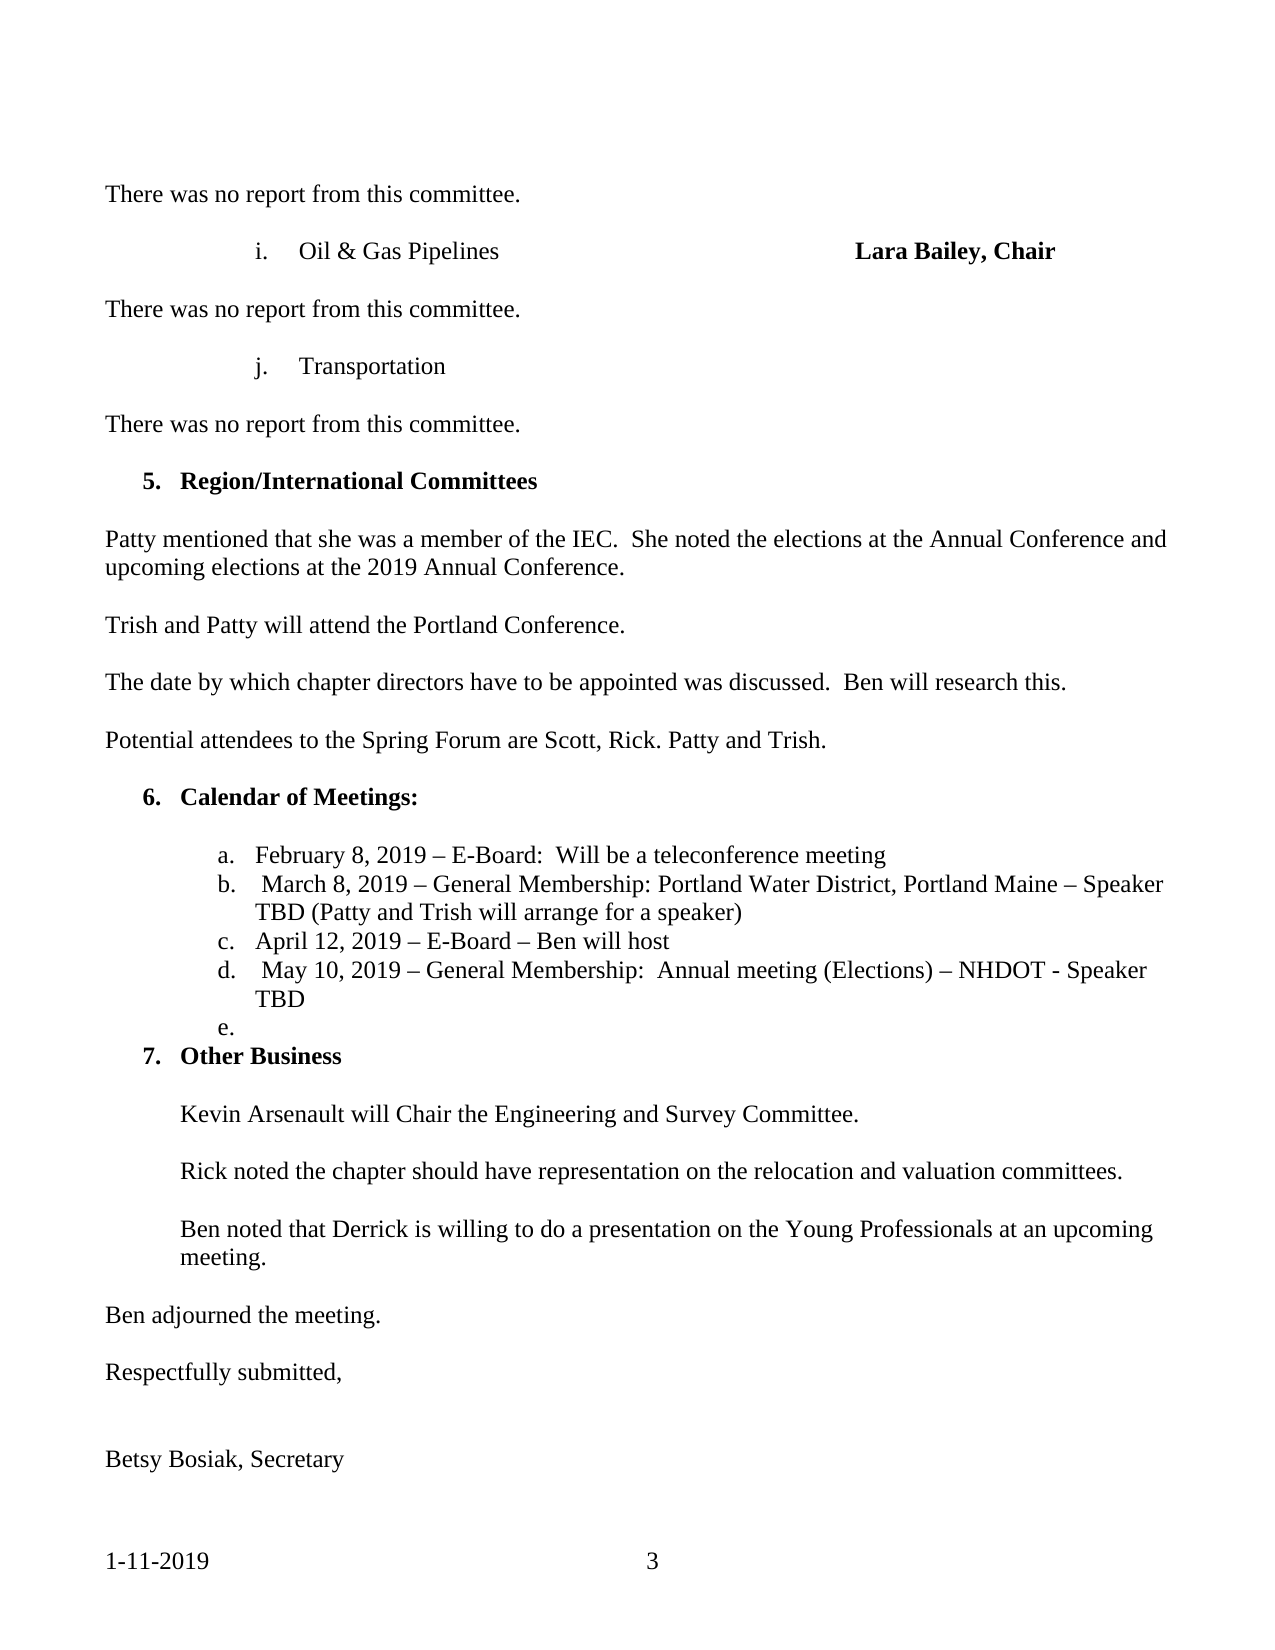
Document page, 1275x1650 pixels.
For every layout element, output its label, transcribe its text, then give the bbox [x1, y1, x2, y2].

text Ben noted that Derrick is willing to do a presentation on the Young Professionals at an upcoming meeting. [180, 1214, 1200, 1271]
text Patty mentioned that she was a member of the IEC. She noted the elections at the Annual Conference and upcoming elections at the 2019 Annual Conference. [105, 524, 1200, 581]
text Ben adjourned the meeting. [105, 1300, 1200, 1329]
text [105, 179, 1200, 207]
text The date by which chapter directors have to be appointed was discussed. Ben will research this. [105, 667, 1200, 696]
list Other Business [142, 1041, 1200, 1070]
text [105, 409, 1200, 437]
list May 10, 2019 – General Membership: Annual meeting (Elections) – NHDOT - Speaker TBD [217, 955, 1200, 1012]
list Transportation [255, 351, 1200, 380]
text Potential attendees to the Spring Forum are Scott, Rick. Patty and Trish. [105, 725, 1200, 754]
list March 8, 2019 – General Membership: Portland Water District, Portland Maine – Speaker TBD (Patty and Trish will arrange for a speaker) [217, 869, 1200, 926]
list February 8, 2019 – E-Board: Will be a teleconference meeting [217, 840, 1200, 869]
list April 12, 2019 – E-Board – Ben will host [217, 926, 1200, 955]
text Respectfully submitted, [105, 1357, 1200, 1386]
text Trish and Patty will attend the Portland Conference. [105, 610, 1200, 639]
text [105, 294, 1200, 322]
list Region/International Committees [142, 466, 1200, 495]
text Rick noted the chapter should have representation on the relocation and valuation committees. [180, 1156, 1200, 1185]
list Calendar of Meetings: [142, 782, 1200, 811]
text Betsy Bosiak, Secretary [105, 1444, 1200, 1472]
list Oil & Gas Pipelines Lara Bailey, Chair [255, 236, 1200, 265]
text Kevin Arsenault will Chair the Engineering and Survey Committee. [180, 1099, 1200, 1127]
